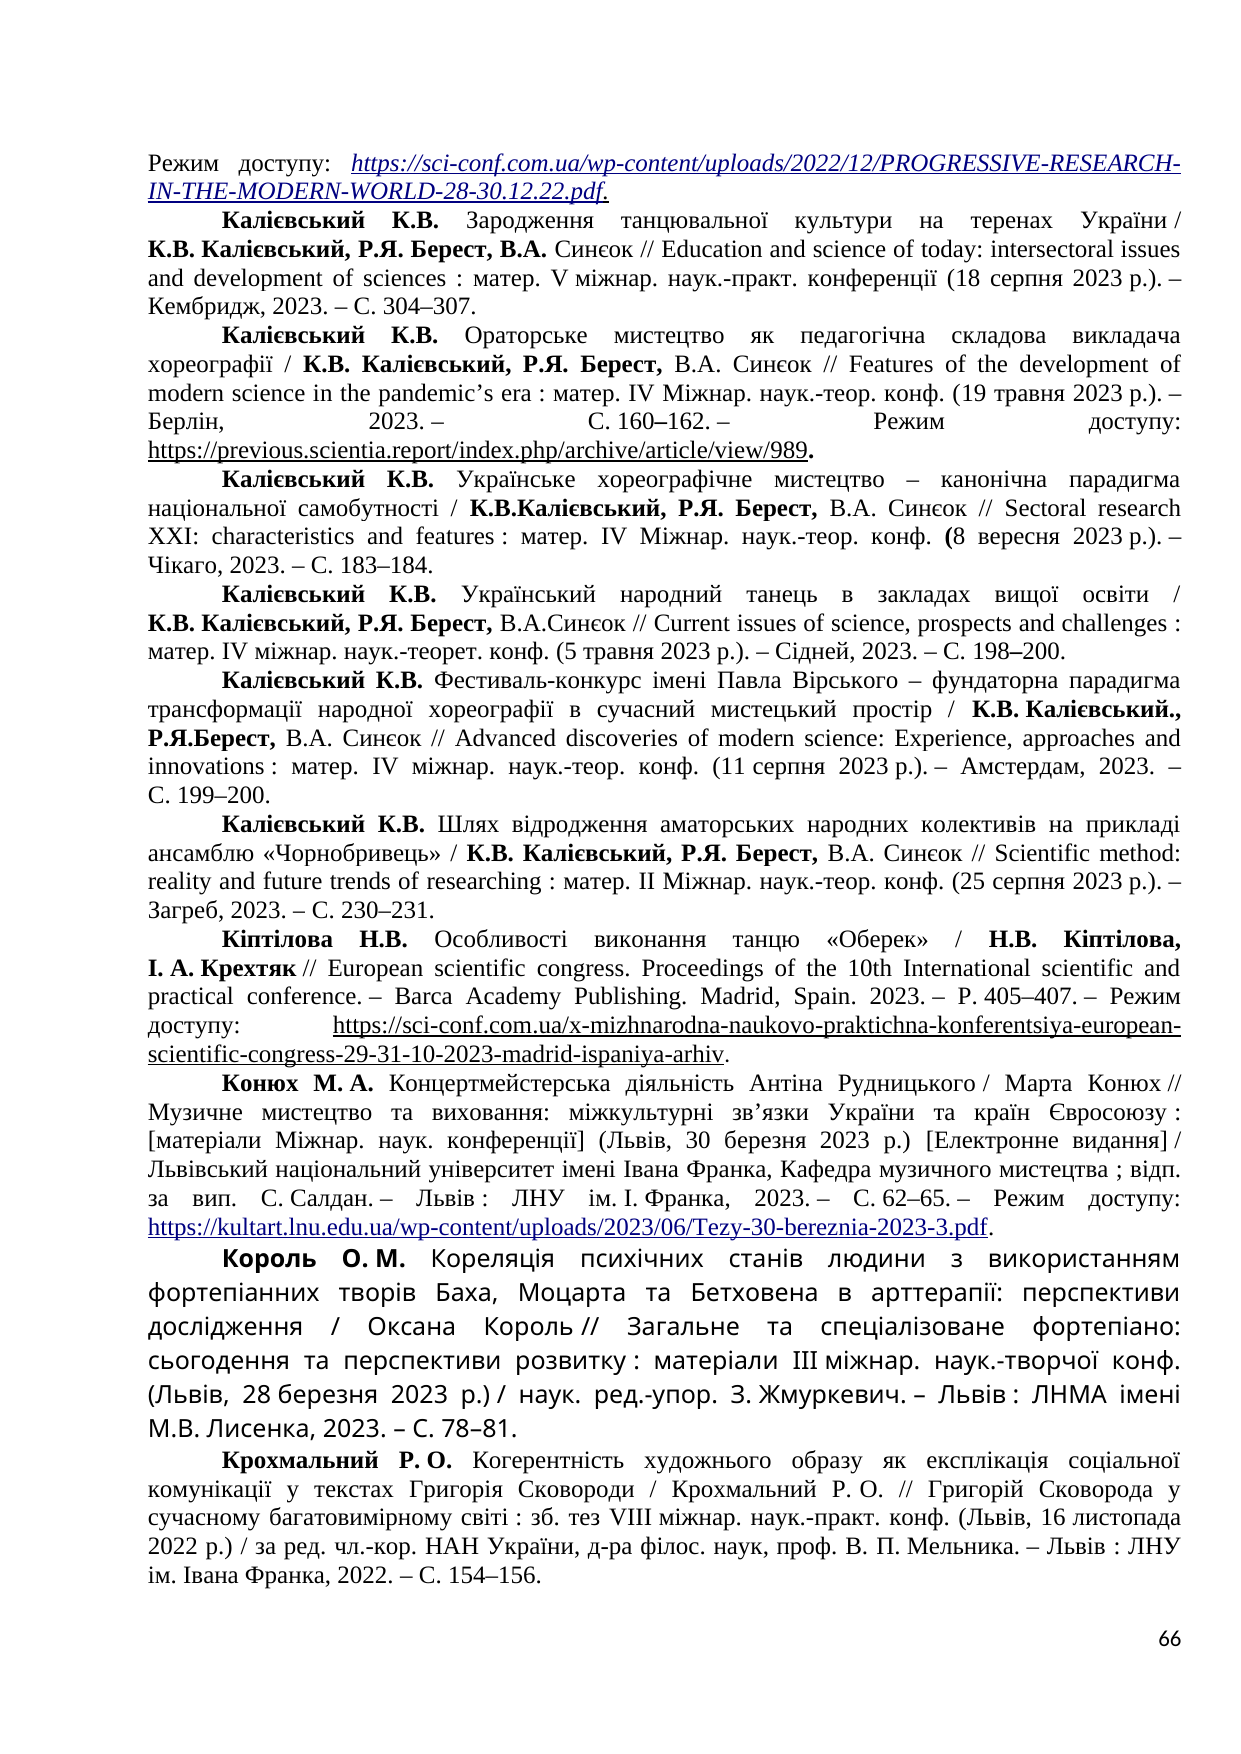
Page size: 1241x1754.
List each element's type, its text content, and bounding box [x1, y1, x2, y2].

text Калієвський К.В. Шлях відродження аматорських народних колективів на прикладі ансамблю «Чорнобривець» / К.В. Калієвський, Р.Я. Берест, В.А. Синєок // Scientific method: reality and future trends of researching : матер. II Міжнар. наук.-теор. конф. (25 серпня 2023 р.). – Загреб, 2023. – С. 230–231. [148, 809, 1181, 924]
text Крохмальний Р. О. Когерентність художнього образу як експлікація соціальної комунікації у текстах Григорія Сковороди / Крохмальний Р. О. // Григорій Сковорода у сучасному багатовимірному світі : зб. тез VIIІ міжнар. наук.-практ. конф. (Львів, 16 листопада 2022 р.) / за ред. чл.-кор. НАН України, д-ра філос. наук, проф. В. П. Мельника. – Львів : ЛНУ ім. Івана Франка, 2022. – С. 154–156. [148, 1445, 1181, 1589]
text Кіптілова Н.В. Особливості виконання танцю «Оберек» / Н.В. Кіптілова, І. А. Крехтяк // European scientific congress. Proceedings of the 10th International scientific and practical conference. – Barca Academy Publishing. Madrid, Spain. 2023. – P. 405–407. – Режим доступу: https://sci-conf.com.ua/x-mizhnarodna-naukovo-praktichna-konferentsiya-european-scientific-congress-29-31-10-2023-madrid-ispaniya-arhiv. [148, 924, 1181, 1068]
text Калієвський К.В. Українське хореографічне мистецтво – канонічна парадигма національної самобутності / К.В.Калієвський, Р.Я. Берест, В.А. Синєок // Sectoral research XXI: characteristics and features : матер. IV Міжнар. наук.-теор. конф. (8 вересня 2023 р.). – Чікаго, 2023. – С. 183–184. [148, 464, 1181, 579]
text Конюх М. А. Концертмейстерська діяльність Антіна Рудницького / Марта Конюх // Музичне мистецтво та виховання: міжкультурні зв’язки України та країн Євросоюзу : [матеріали Міжнар. наук. конференції] (Львів, 30 березня 2023 р.) [Електронне видання] / Львівський національний університет імені Івана Франка, Кафедра музичного мистецтва ; відп. за вип. С. Салдан. – Львів : ЛНУ ім. І. Франка, 2023. – С. 62–65. – Режим доступу: https://kultart.lnu.edu.ua/wp-content/uploads/2023/06/Tezy-30-bereznia-2023-3.pdf. [148, 1068, 1181, 1241]
text Калієвський К.В. Український народний танець в закладах вищої освіти / К.В. Калієвський, Р.Я. Берест, В.А.Синєок // Current issues of science, prospects and challenges : матер. ІV міжнар. наук.-теорет. конф. (5 травня 2023 р.). – Сідней, 2023. – С. 198–200. [148, 579, 1181, 665]
text Калієвський К.В. Фестиваль-конкурс імені Павла Вірського – фундаторна парадигма трансформації народної хореографії в сучасний мистецький простір / К.В. Калієвський., Р.Я.Берест, В.А. Синєок // Advanced discoveries of modern science: Experience, approaches and innovations : матер. IV міжнар. наук.-теор. конф. (11 серпня 2023 р.). – Амстердам, 2023. – С. 199–200. [148, 665, 1181, 809]
text Калієвський К.В. Зародження танцювальної культури на теренах України / К.В. Калієвський, Р.Я. Берест, В.А. Синєок // Education and science of today: intersectoral issues and development of sciences : матер. V міжнар. наук.-практ. конференції (18 серпня 2023 р.). – Кембридж, 2023. – С. 304–307. [148, 205, 1181, 320]
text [148, 148, 1181, 205]
text Король О. М. Кореляція психічних станів людини з використанням фортепіанних творів Баха, Моцарта та Бетховена в арттерапії: перспективи дослідження / Оксана Король // Загальне та спеціалізоване фортепіано: сьогодення та перспективи розвитку : матеріали ІІІ міжнар. наук.-творчої конф. (Львів, 28 березня 2023 р.) / наук. ред.-упор. З. Жмуркевич. – Львів : ЛНМА імені М.В. Лисенка, 2023. – С. 78–81. [148, 1241, 1181, 1445]
text Калієвський К.В. Ораторське мистецтво як педагогічна складова викладача хореографії / К.В. Калієвський, Р.Я. Берест, В.А. Синєок // Features of the development of modern science in the pandemic’s era : матер. ІV Міжнар. наук.-теор. конф. (19 травня 2023 р.). – Берлін, 2023. – С. 160–162. – Режим доступу: https://previous.scientia.report/index.php/archive/article/view/989. [148, 320, 1181, 464]
